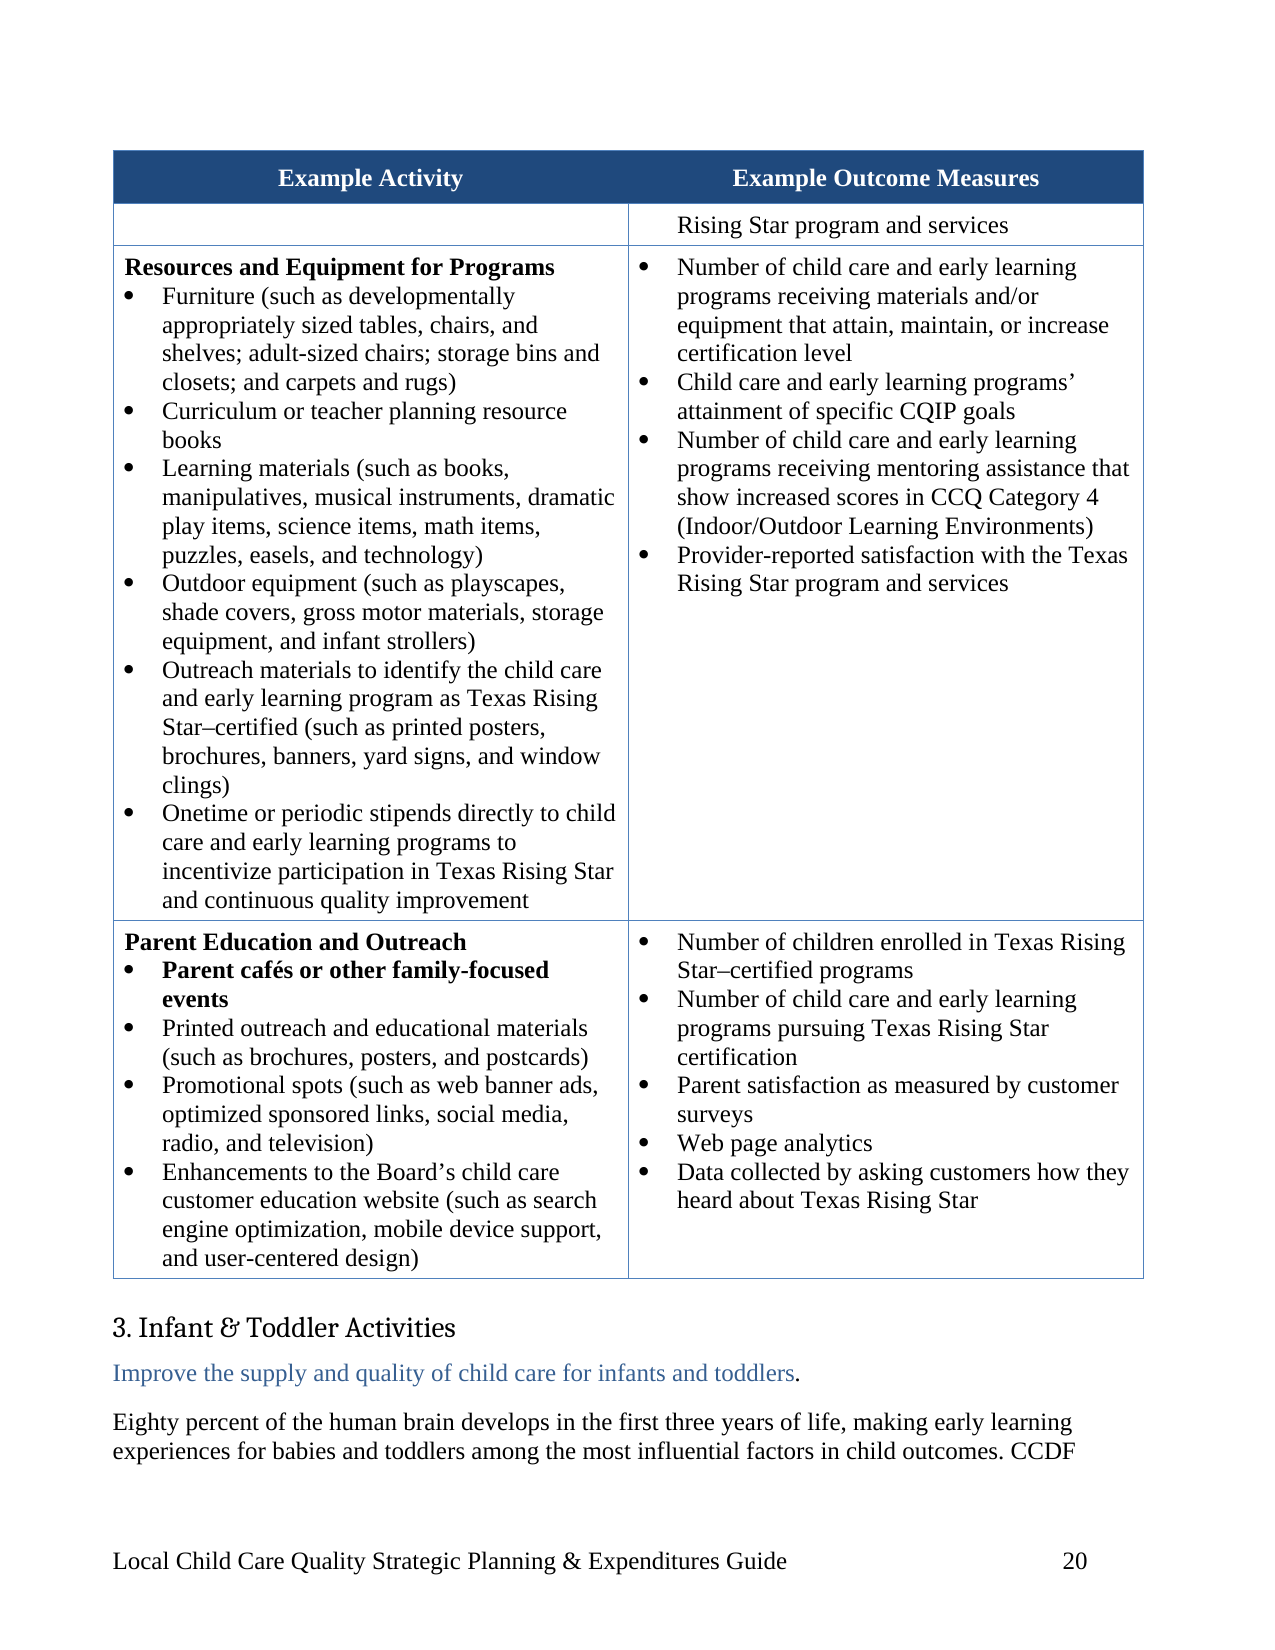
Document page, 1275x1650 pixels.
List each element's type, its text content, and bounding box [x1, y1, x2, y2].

table_header Example Outcome Measures [628, 151, 1143, 203]
table_cell Parent Education and Outreach Parent cafés or other family-focused events Printed outreach and educational materials (such as brochures, posters, and postcards) Promotional spots (such as web banner ads, optimized sponsored links, social media, radio, and television) Enhancements to the Board’s child care customer education website (such as search engine optimization, mobile device support, and user-centered design) [114, 921, 628, 1278]
table_cell Number of children enrolled in Texas Rising Star–certified programs Number of child care and early learning programs pursuing Texas Rising Star certification Parent satisfaction as measured by customer surveys Web page analytics Data collected by asking customers how they heard about Texas Rising Star [629, 921, 1143, 1278]
subtitle 3. Infant & Toddler Activities [112, 1312, 1162, 1345]
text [112, 1407, 1162, 1465]
table_cell Number of child care and early learning programs receiving materials and/or equipment that attain, maintain, or increase certification level Child care and early learning programs’ attainment of specific CQIP goals Number of child care and early learning programs receiving mentoring assistance that show increased scores in CCQ Category 4 (Indoor/Outdoor Learning Environments) Provider-reported satisfaction with the Texas Rising Star program and services [629, 246, 1143, 919]
text Improve the supply and quality of child care for infants and toddlers. [112, 1358, 1162, 1386]
table_header Example Activity [114, 151, 628, 203]
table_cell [629, 204, 1143, 245]
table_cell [114, 204, 628, 245]
table_cell Resources and Equipment for Programs Furniture (such as developmentally appropriately sized tables, chairs, and shelves; adult-sized chairs; storage bins and closets; and carpets and rugs) Curriculum or teacher planning resource books Learning materials (such as books, manipulatives, musical instruments, dramatic play items, science items, math items, puzzles, easels, and technology) Outdoor equipment (such as playscapes, shade covers, gross motor materials, storage equipment, and infant strollers) Outreach materials to identify the child care and early learning program as Texas Rising Star–certified (such as printed posters, brochures, banners, yard signs, and window clings) Onetime or periodic stipends directly to child care and early learning programs to incentivize participation in Texas Rising Star and continuous quality improvement [114, 246, 628, 919]
